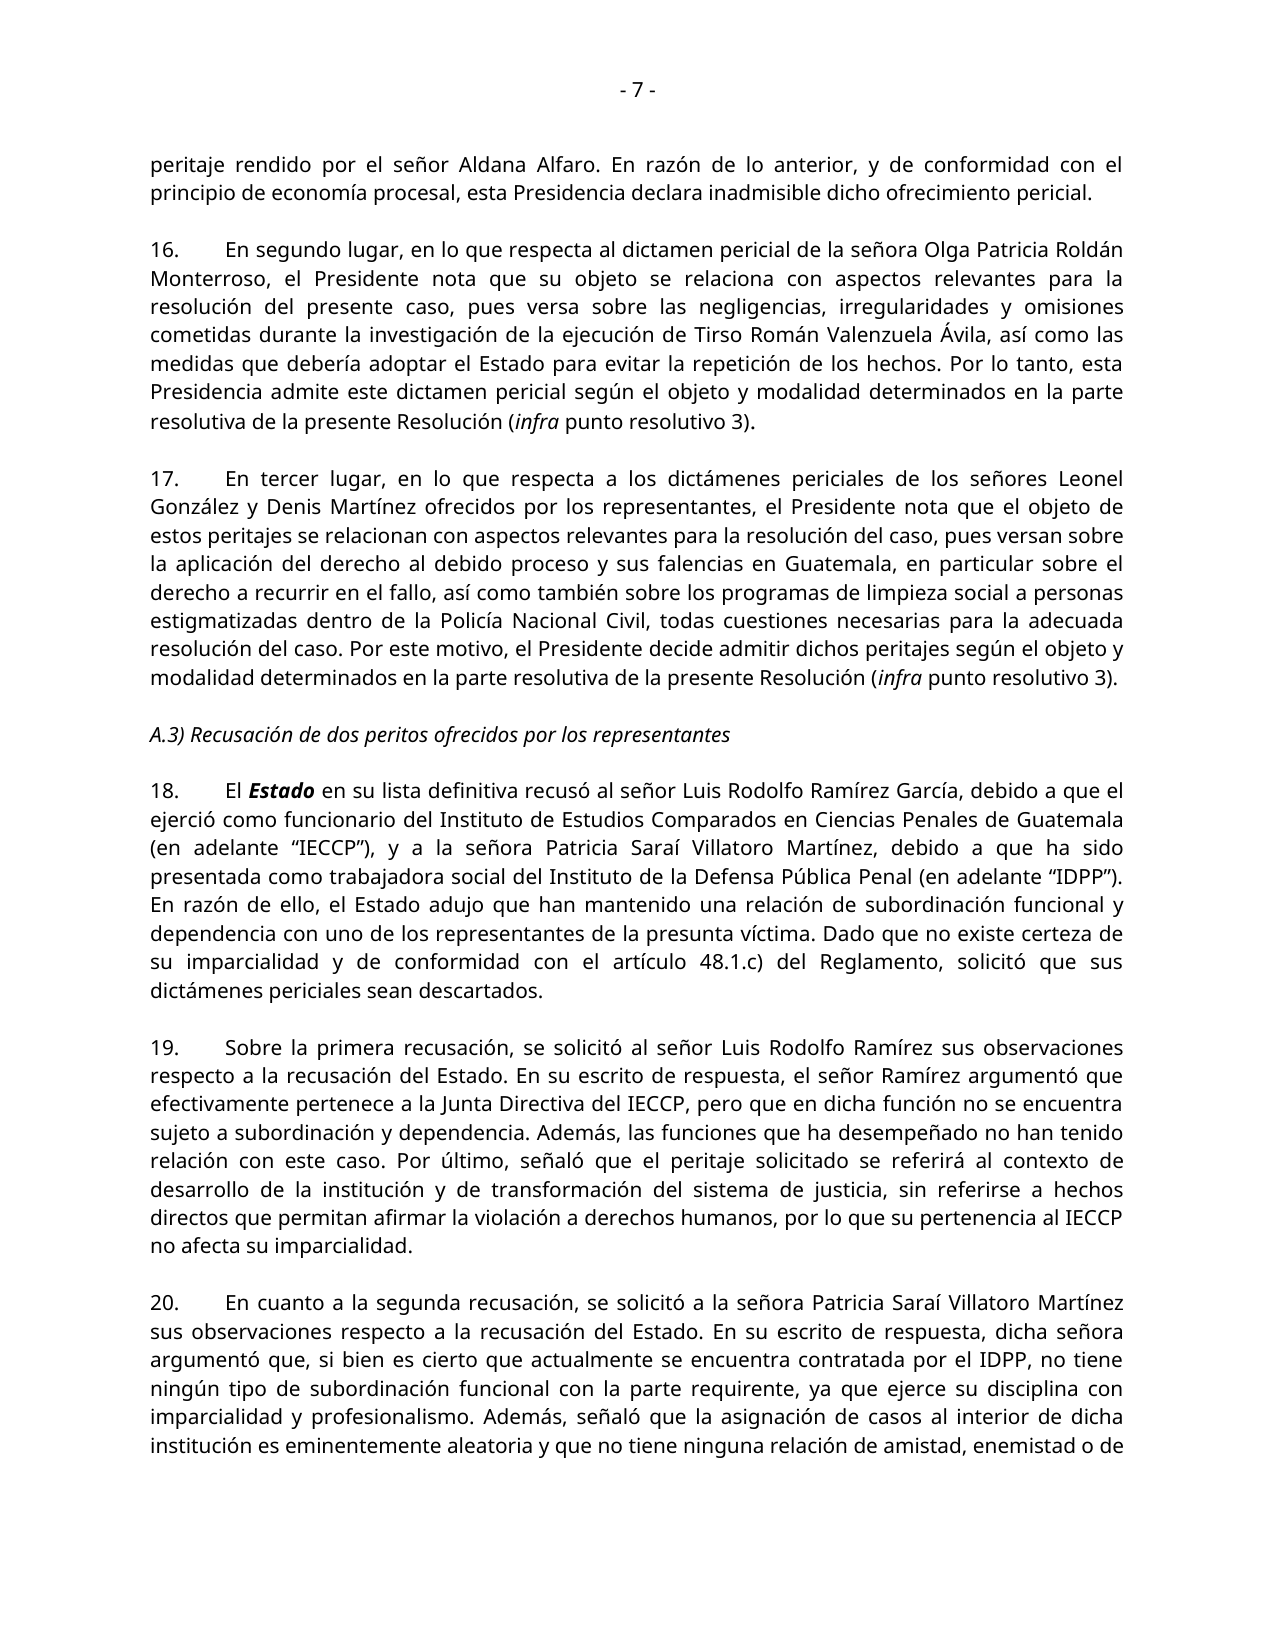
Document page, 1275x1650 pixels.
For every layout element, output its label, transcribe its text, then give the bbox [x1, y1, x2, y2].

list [150, 1288, 1125, 1459]
list En primer lugar, en relación con el dictamen pericial del señor Juan Cristóbal Aldana Alfaro, el Presidente nota que la Comisión adjuntó como prueba el anexo 12, que corresponde a un peritaje rendido por el señor Aldana Alfaro. En razón de lo anterior, y de conformidad con el principio de economía procesal, esta Presidencia declara inadmisible dicho ofrecimiento pericial. [150, 150, 1125, 207]
list En segundo lugar, en lo que respecta al dictamen pericial de la señora Olga Patricia Roldán Monterroso, el Presidente nota que su objeto se relaciona con aspectos relevantes para la resolución del presente caso, pues versa sobre las negligencias, irregularidades y omisiones cometidas durante la investigación de la ejecución de Tirso Román Valenzuela Ávila, así como las medidas que debería adoptar el Estado para evitar la repetición de los hechos. Por lo tanto, esta Presidencia admite este dictamen pericial según el objeto y modalidad determinados en la parte resolutiva de la presente Resolución (infra punto resolutivo 3). [150, 235, 1125, 435]
list Sobre la primera recusación, se solicitó al señor Luis Rodolfo Ramírez sus observaciones respecto a la recusación del Estado. En su escrito de respuesta, el señor Ramírez argumentó que efectivamente pertenece a la Junta Directiva del IECCP, pero que en dicha función no se encuentra sujeto a subordinación y dependencia. Además, las funciones que ha desempeñado no han tenido relación con este caso. Por último, señaló que el peritaje solicitado se referirá al contexto de desarrollo de la institución y de transformación del sistema de justicia, sin referirse a hechos directos que permitan afirmar la violación a derechos humanos, por lo que su pertenencia al IECCP no afecta su imparcialidad. [150, 1033, 1125, 1260]
list En tercer lugar, en lo que respecta a los dictámenes periciales de los señores Leonel González y Denis Martínez ofrecidos por los representantes, el Presidente nota que el objeto de estos peritajes se relacionan con aspectos relevantes para la resolución del caso, pues versan sobre la aplicación del derecho al debido proceso y sus falencias en Guatemala, en particular sobre el derecho a recurrir en el fallo, así como también sobre los programas de limpieza social a personas estigmatizadas dentro de la Policía Nacional Civil, todas cuestiones necesarias para la adecuada resolución del caso. Por este motivo, el Presidente decide admitir dichos peritajes según el objeto y modalidad determinados en la parte resolutiva de la presente Resolución (infra punto resolutivo 3). [150, 464, 1125, 691]
text A.3) Recusación de dos peritos ofrecidos por los representantes [150, 720, 1125, 748]
list El Estado en su lista definitiva recusó al señor Luis Rodolfo Ramírez García, debido a que el ejerció como funcionario del Instituto de Estudios Comparados en Ciencias Penales de Guatemala (en adelante “IECCP”), y a la señora Patricia Saraí Villatoro Martínez, debido a que ha sido presentada como trabajadora social del Instituto de la Defensa Pública Penal (en adelante “IDPP”). En razón de ello, el Estado adujo que han mantenido una relación de subordinación funcional y dependencia con uno de los representantes de la presunta víctima. Dado que no existe certeza de su imparcialidad y de conformidad con el artículo 48.1.c) del Reglamento, solicitó que sus dictámenes periciales sean descartados. [150, 777, 1125, 1004]
